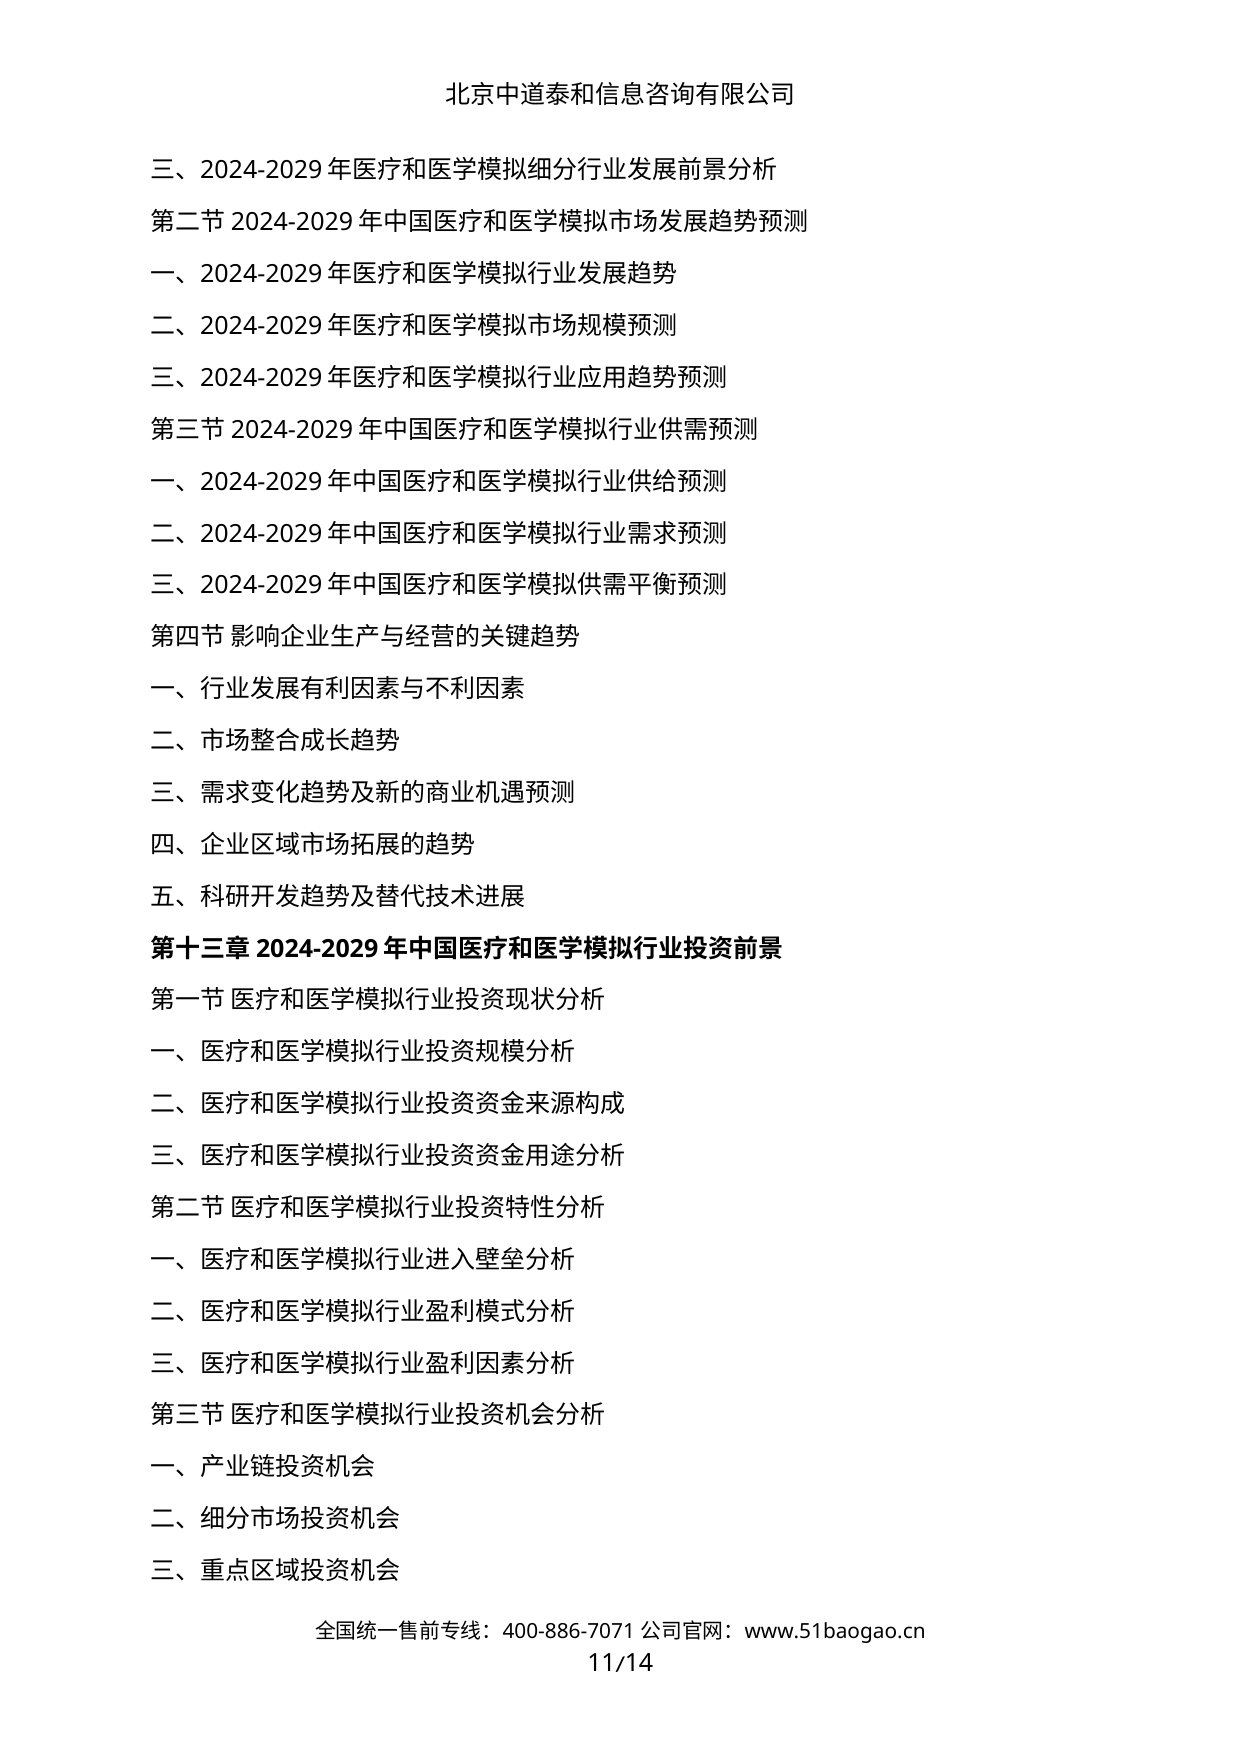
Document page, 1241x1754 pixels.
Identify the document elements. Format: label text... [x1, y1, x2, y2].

text 三、重点区域投资机会 [150, 1551, 1090, 1587]
text 三、医疗和医学模拟行业盈利因素分析 [150, 1343, 1090, 1379]
text 二、细分市场投资机会 [150, 1499, 1090, 1535]
text 四、企业区域市场拓展的趋势 [150, 824, 1090, 861]
text 一、2024-2029年中国医疗和医学模拟行业供给预测 [150, 461, 1090, 497]
text 第二节 医疗和医学模拟行业投资特性分析 [150, 1187, 1090, 1224]
text 一、产业链投资机会 [150, 1447, 1090, 1483]
text 五、科研开发趋势及替代技术进展 [150, 876, 1090, 912]
text 第三节 医疗和医学模拟行业投资机会分析 [150, 1395, 1090, 1431]
text 三、2024-2029年医疗和医学模拟行业应用趋势预测 [150, 357, 1090, 394]
text 一、2024-2029年医疗和医学模拟行业发展趋势 [150, 254, 1090, 290]
text 二、市场整合成长趋势 [150, 721, 1090, 757]
text 二、医疗和医学模拟行业投资资金来源构成 [150, 1084, 1090, 1120]
text 二、2024-2029年中国医疗和医学模拟行业需求预测 [150, 513, 1090, 549]
text 一、医疗和医学模拟行业进入壁垒分析 [150, 1239, 1090, 1276]
text 第三节 2024-2029年中国医疗和医学模拟行业供需预测 [150, 409, 1090, 446]
text 三、2024-2029年中国医疗和医学模拟供需平衡预测 [150, 565, 1090, 601]
text 二、2024-2029年医疗和医学模拟市场规模预测 [150, 306, 1090, 342]
text 第十三章 2024-2029年中国医疗和医学模拟行业投资前景 [150, 928, 1090, 964]
text 第二节 2024-2029年中国医疗和医学模拟市场发展趋势预测 [150, 202, 1090, 238]
text 三、2024-2029年医疗和医学模拟细分行业发展前景分析 [150, 150, 1090, 186]
text 一、行业发展有利因素与不利因素 [150, 669, 1090, 705]
text 三、需求变化趋势及新的商业机遇预测 [150, 772, 1090, 809]
text 第四节 影响企业生产与经营的关键趋势 [150, 617, 1090, 653]
text 一、医疗和医学模拟行业投资规模分析 [150, 1032, 1090, 1068]
text 第一节 医疗和医学模拟行业投资现状分析 [150, 980, 1090, 1016]
text 二、医疗和医学模拟行业盈利模式分析 [150, 1291, 1090, 1327]
text 三、医疗和医学模拟行业投资资金用途分析 [150, 1136, 1090, 1172]
